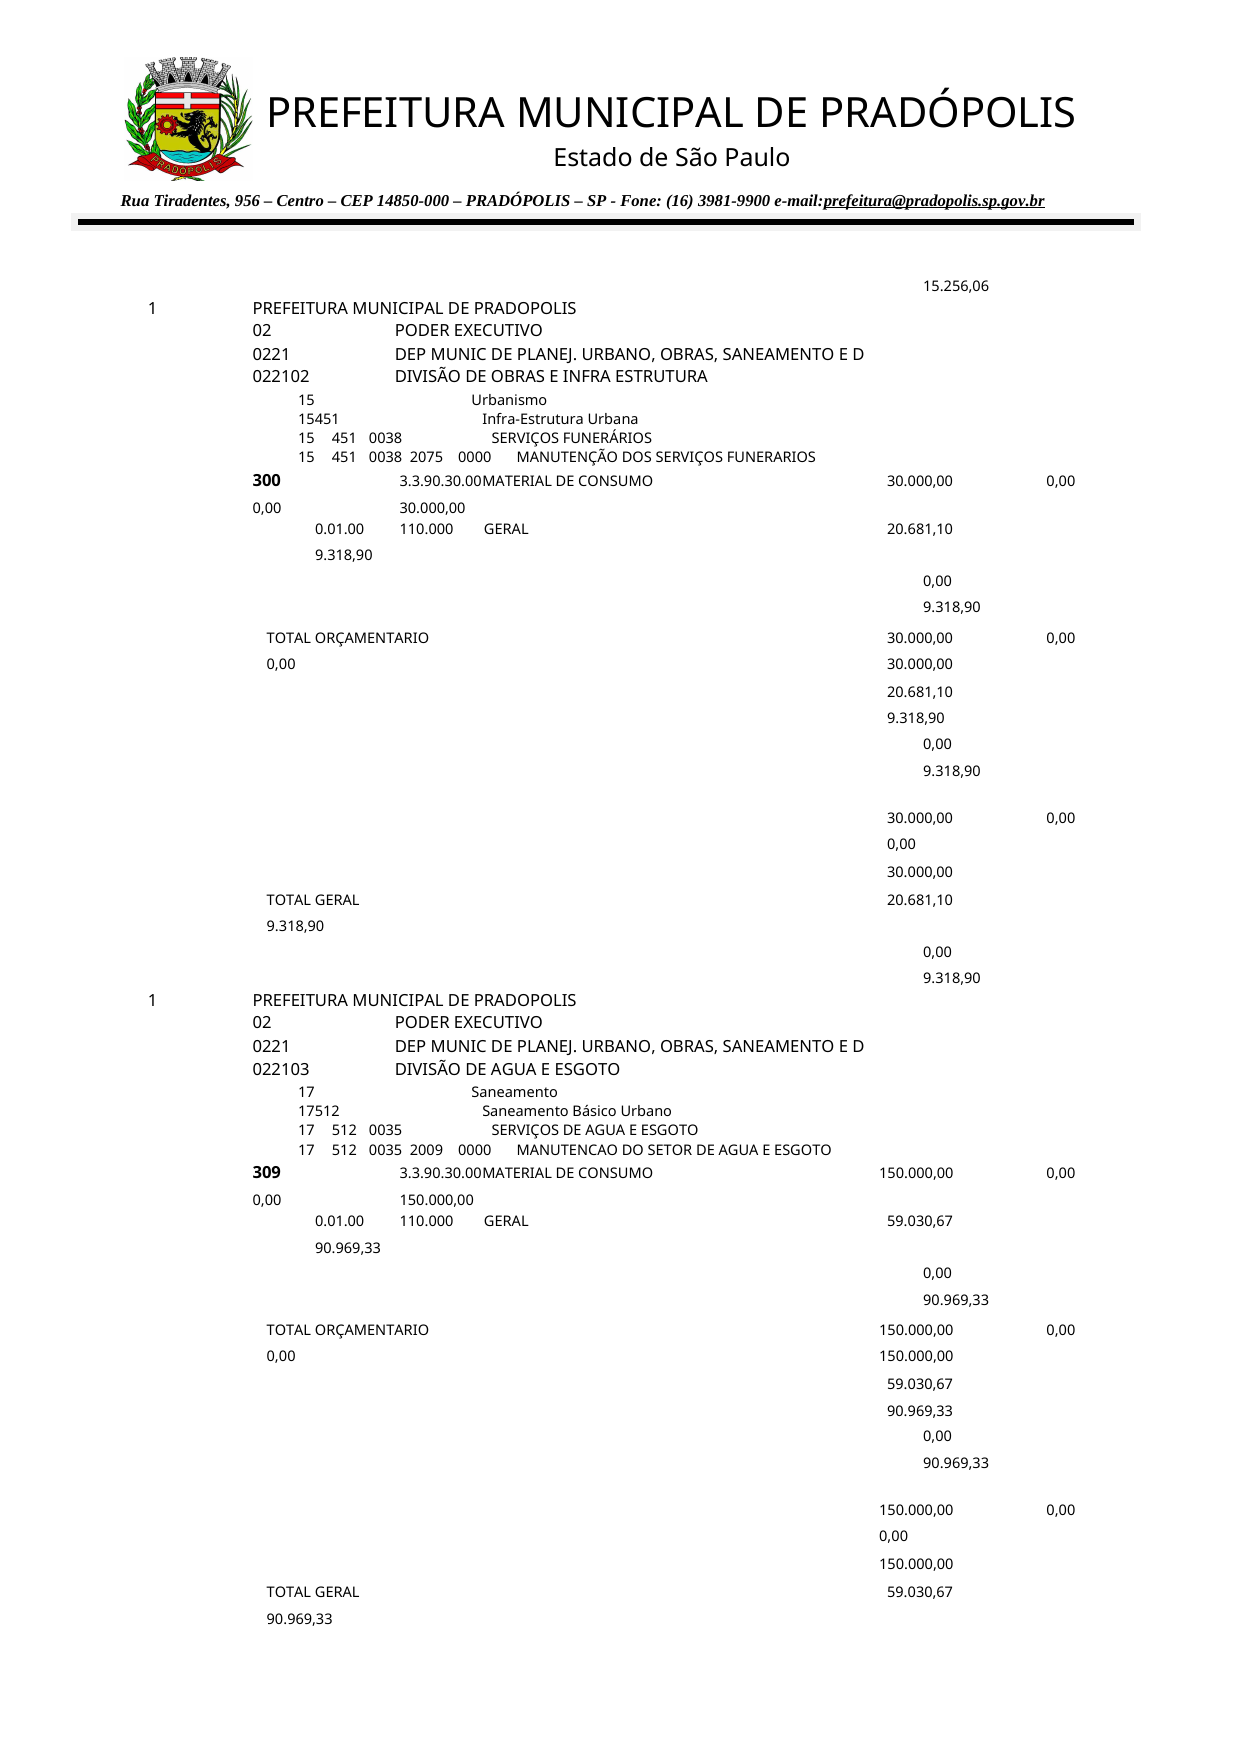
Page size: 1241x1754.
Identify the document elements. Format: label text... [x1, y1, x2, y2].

text 15 Urbanismo [148, 389, 1092, 409]
text 15451 Infra-Estrutura Urbana [148, 409, 1092, 428]
text 0,00 90.969,33 [148, 1263, 1092, 1310]
text 1 PREFEITURA MUNICIPAL DE PRADOPOLIS [148, 989, 1092, 1011]
text 0221 DEP MUNIC DE PLANEJ. URBANO, OBRAS, SANEAMENTO E D [148, 1035, 1092, 1057]
text TOTAL GERAL 59.030,67 90.969,33 [148, 1582, 1092, 1629]
text TOTAL ORÇAMENTARIO 150.000,00 0,00 0,00 150.000,00 [148, 1320, 1092, 1367]
text 17 512 0035 2009 0000 MANUTENCAO DO SETOR DE AGUA E ESGOTO [148, 1139, 1092, 1159]
text 0221 DEP MUNIC DE PLANEJ. URBANO, OBRAS, SANEAMENTO E D [148, 343, 1092, 365]
text 17 512 0035 SERVIÇOS DE AGUA E ESGOTO [148, 1120, 1092, 1139]
picture [124, 57, 253, 181]
text 59.030,67 90.969,33 [148, 1374, 1092, 1422]
text 309 3.3.90.30.00 MATERIAL DE CONSUMO 150.000,00 0,00 0,00 150.000,00 [148, 1161, 1092, 1211]
text 20.681,10 9.318,90 [148, 682, 1092, 729]
text 150.000,00 0,00 0,00 150.000,00 [148, 1500, 1092, 1575]
text 0,00 90.969,33 [148, 1426, 1092, 1473]
text 17 Saneamento [148, 1082, 1092, 1101]
text 0,00 9.318,90 [148, 942, 1092, 989]
text 1 PREFEITURA MUNICIPAL DE PRADOPOLIS [148, 297, 1092, 319]
text 0,00 9.318,90 [148, 571, 1092, 618]
text 15 451 0038 SERVIÇOS FUNERÁRIOS [148, 428, 1092, 447]
text 02 PODER EXECUTIVO [148, 1011, 1092, 1033]
text 02 PODER EXECUTIVO [148, 319, 1092, 341]
text 17512 Saneamento Básico Urbano [148, 1101, 1092, 1120]
text 022103 DIVISÃO DE AGUA E ESGOTO [148, 1057, 1092, 1079]
text 0.01.00 110.000 GERAL 59.030,67 90.969,33 [148, 1211, 1092, 1258]
text 0,00 9.318,90 [148, 734, 1092, 781]
text 0,00 15.256,06 [148, 269, 1092, 297]
text TOTAL GERAL 20.681,10 9.318,90 [148, 890, 1092, 937]
text 300 3.3.90.30.00 MATERIAL DE CONSUMO 30.000,00 0,00 0,00 30.000,00 [148, 469, 1092, 519]
text 022102 DIVISÃO DE OBRAS E INFRA ESTRUTURA [148, 365, 1092, 387]
text 30.000,00 0,00 0,00 30.000,00 [148, 808, 1092, 883]
text TOTAL ORÇAMENTARIO 30.000,00 0,00 0,00 30.000,00 [148, 628, 1092, 675]
text 15 451 0038 2075 0000 MANUTENÇÃO DOS SERVIÇOS FUNERARIOS [148, 447, 1092, 467]
text 0.01.00 110.000 GERAL 20.681,10 9.318,90 [148, 519, 1092, 566]
